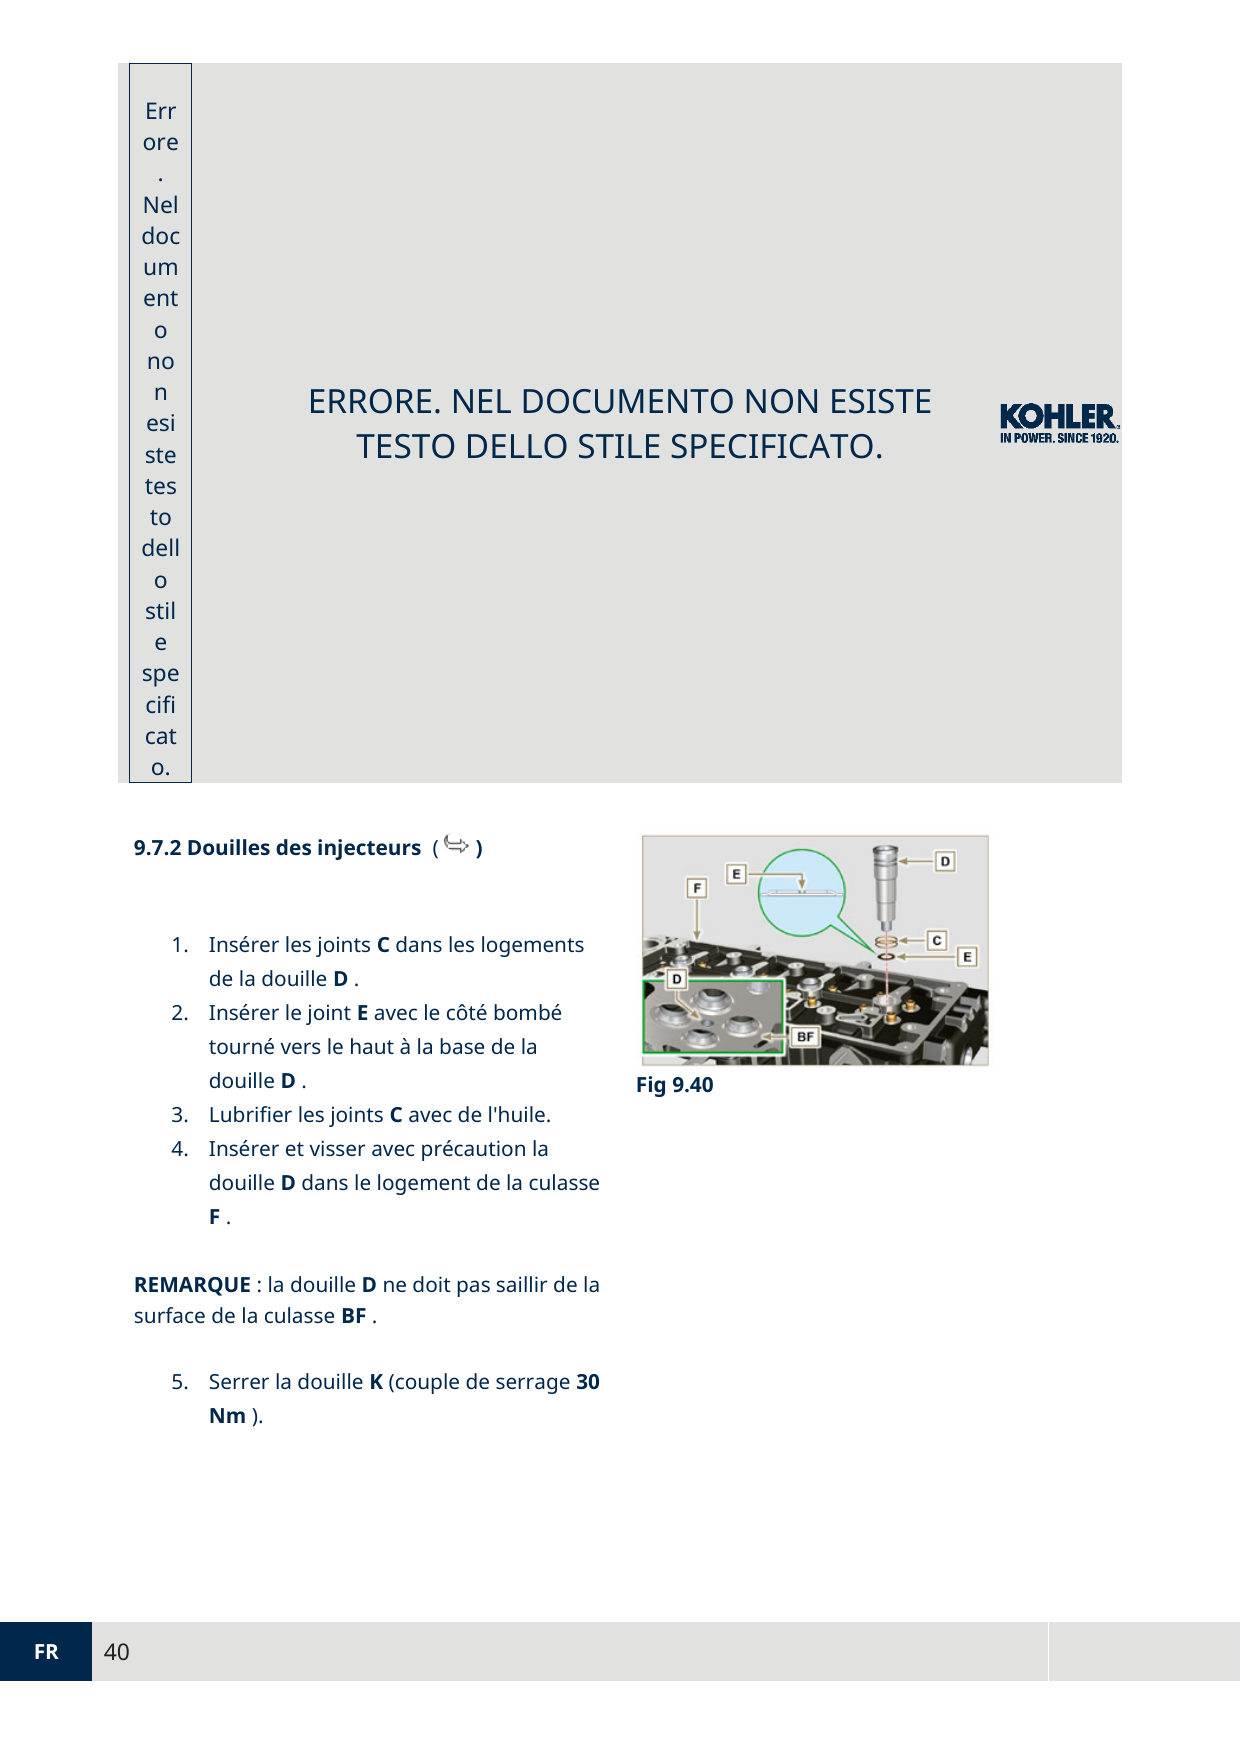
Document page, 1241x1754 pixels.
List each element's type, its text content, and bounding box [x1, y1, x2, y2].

table_cell 9.7.2 Douilles des injecteurs ( ) Insérer les joints C dans les logements de la douille D . Insérer le joint E avec le côté bombé tourné vers le haut à la base de la douille D . Lubrifier les joints C avec de l'huile. Insérer et visser avec précaution la douille D dans le logement de la culasse F . REMARQUE : la douille D ne doit pas saillir de la surface de la culasse BF . Serrer la douille K (couple de serrage 30 Nm ). [118, 815, 620, 1447]
picture [1000, 403, 1121, 443]
picture [635, 830, 1002, 1071]
table_cell Fig 9.40 [620, 815, 1122, 1447]
picture [443, 833, 470, 853]
